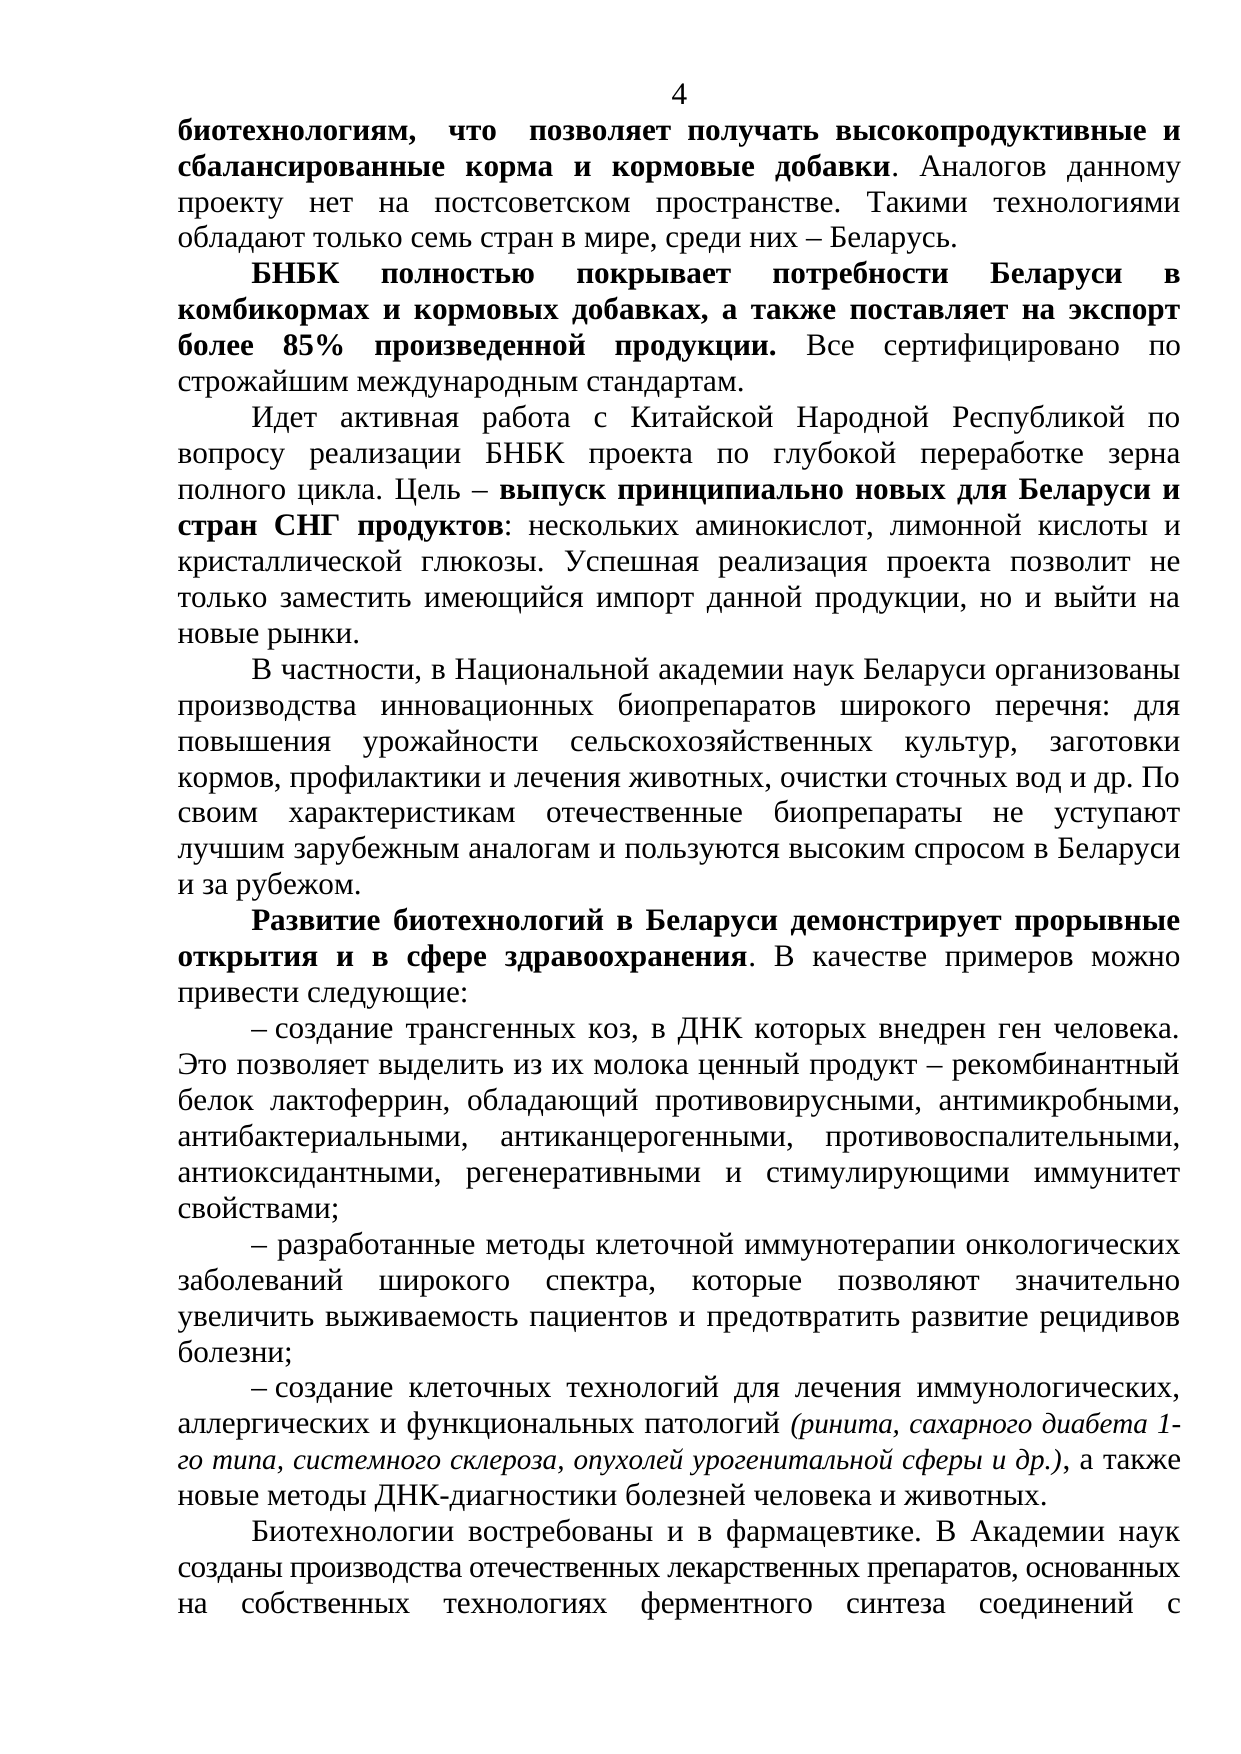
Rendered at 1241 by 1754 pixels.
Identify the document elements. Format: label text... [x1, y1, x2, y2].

text – создание клеточных технологий для лечения иммунологических, аллергических и функциональных патологий (ринита, сахарного диабета 1-го типа, системного склероза, опухолей урогенитальной сферы и др.), а также новые методы ДНК-диагностики болезней человека и животных. [177, 1369, 1181, 1512]
text Идет активная работа с Китайской Народной Республикой по вопросу реализации БНБК проекта по глубокой переработке зерна полного цикла. Цель – выпуск принципиально новых для Беларуси и стран СНГ продуктов: нескольких аминокислот, лимонной кислоты и кристаллической глюкозы. Успешная реализация проекта позволит не только заместить имеющийся импорт данной продукции, но и выйти на новые рынки. [177, 398, 1181, 650]
text Развитие биотехнологий в Беларуси демонстрирует прорывные открытия и в сфере здравоохранения. В качестве примеров можно привести следующие: [177, 902, 1181, 1009]
text – создание трансгенных коз, в ДНК которых внедрен ген человека. Это позволяет выделить из их молока ценный продукт – рекомбинантный белок лактоферрин, обладающий противовирусными, антимикробными, антибактериальными, антиканцерогенными, противовоспалительными, антиоксидантными, регенеративными и стимулирующими иммунитет свойствами; [177, 1009, 1181, 1225]
text – разработанные методы клеточной иммунотерапии онкологических заболеваний широкого спектра, которые позволяют значительно увеличить выживаемость пациентов и предотвратить развитие рецидивов болезни; [177, 1225, 1181, 1369]
text В частности, в Национальной академии наук Беларуси организованы производства инновационных биопрепаратов широкого перечня: для повышения урожайности сельскохозяйственных культур, заготовки кормов, профилактики и лечения животных, очистки сточных вод и др. По своим характеристикам отечественные биопрепараты не уступают лучшим зарубежным аналогам и пользуются высоким спросом в Беларуси и за рубежом. [177, 650, 1181, 902]
text БНБК полностью покрывает потребности Беларуси в комбикормах и кормовых добавках, а также поставляет на экспорт более 85% произведенной продукции. Все сертифицировано по строжайшим международным стандартам. [177, 255, 1181, 398]
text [177, 111, 1181, 255]
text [177, 1512, 1181, 1620]
